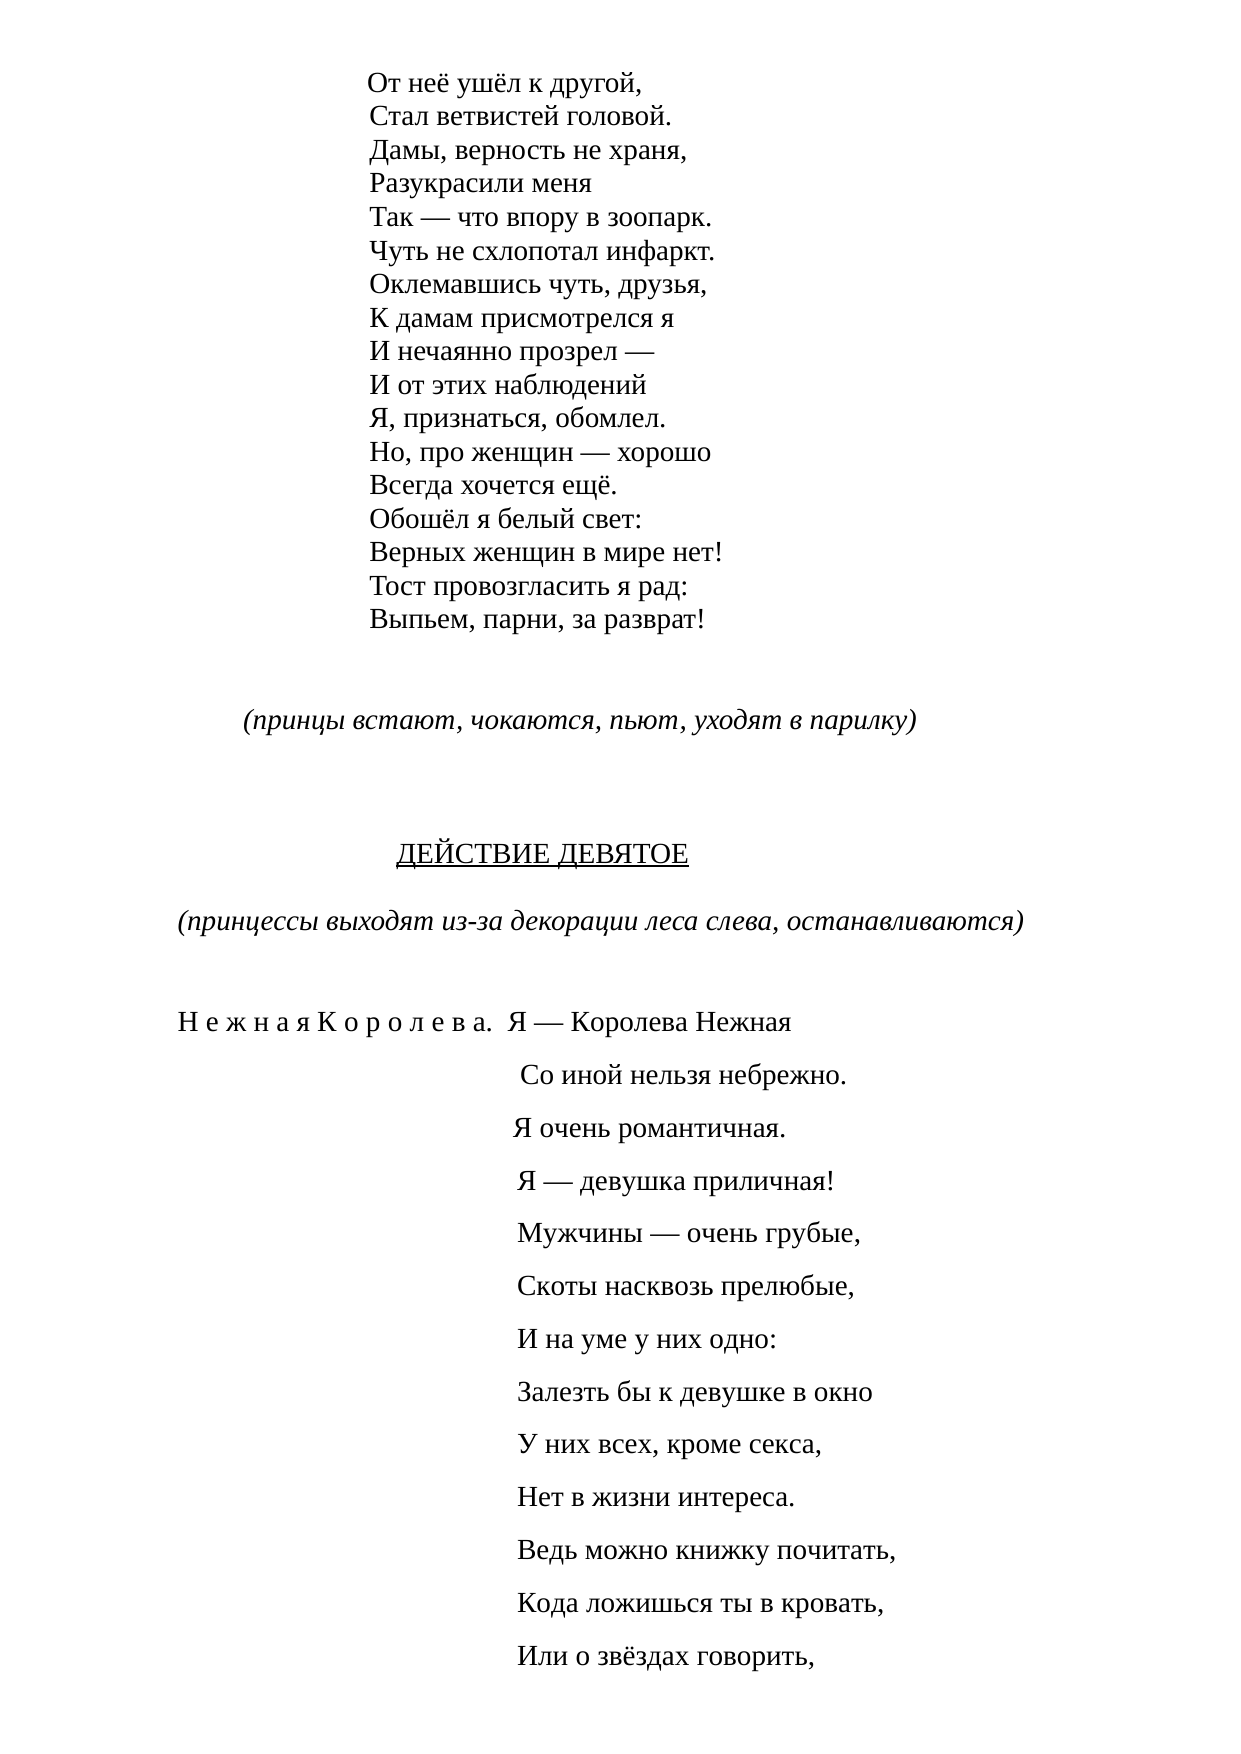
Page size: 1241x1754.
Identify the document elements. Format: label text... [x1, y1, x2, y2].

text ДЕЙСТВИЕ ДЕВЯТОЕ [177, 836, 1152, 870]
text Верных женщин в мире нет! [177, 534, 1152, 568]
text Чуть не схлопотал инфаркт. [177, 233, 1152, 266]
text И на уме у них одно: [177, 1321, 1152, 1354]
text Или о звёздах говорить, [177, 1638, 1152, 1671]
text Всегда хочется ещё. [177, 467, 1152, 501]
text Мужчины ― очень грубые, [177, 1215, 1152, 1249]
text Я ― девушка приличная! [177, 1163, 1152, 1196]
text К дамам присмотрелся я [177, 300, 1152, 333]
text У них всех, кроме секса, [177, 1427, 1152, 1460]
text И нечаянно прозрел ― [177, 333, 1152, 367]
text Залезть бы к девушке в окно [177, 1374, 1152, 1407]
text Со иной нельзя небрежно. [177, 1057, 1152, 1091]
text Скоты насквозь прелюбые, [177, 1268, 1152, 1302]
text Стал ветвистей головой. [177, 98, 1152, 132]
text И от этих наблюдений [177, 367, 1152, 400]
text Оклемавшись чуть, друзья, [177, 266, 1152, 300]
text Выпьем, парни, за разврат! [177, 602, 1152, 635]
text От неё ушёл к другой, [177, 65, 1152, 98]
text Дамы, верность не храня, [177, 132, 1152, 166]
text Я очень романтичная. [177, 1110, 1152, 1143]
text Нет в жизни интереса. [177, 1479, 1152, 1513]
text (принцы встают, чокаются, пьют, уходят в парилку) [177, 702, 1152, 736]
text Я, признаться, обомлел. [177, 400, 1152, 434]
text Н е ж н а я К о р о л е в а. Я ― Королева Нежная [177, 1004, 1152, 1038]
text Ведь можно книжку почитать, [177, 1532, 1152, 1566]
text Тост провозгласить я рад: [177, 568, 1152, 602]
text (принцессы выходят из-за декорации леса слева, останавливаются) [177, 903, 1152, 937]
text Так ― что впору в зоопарк. [177, 199, 1152, 233]
text Но, про женщин ― хорошо [177, 434, 1152, 467]
text Обошёл я белый свет: [177, 501, 1152, 534]
text Разукрасили меня [177, 166, 1152, 199]
text Кода ложишься ты в кровать, [177, 1585, 1152, 1619]
